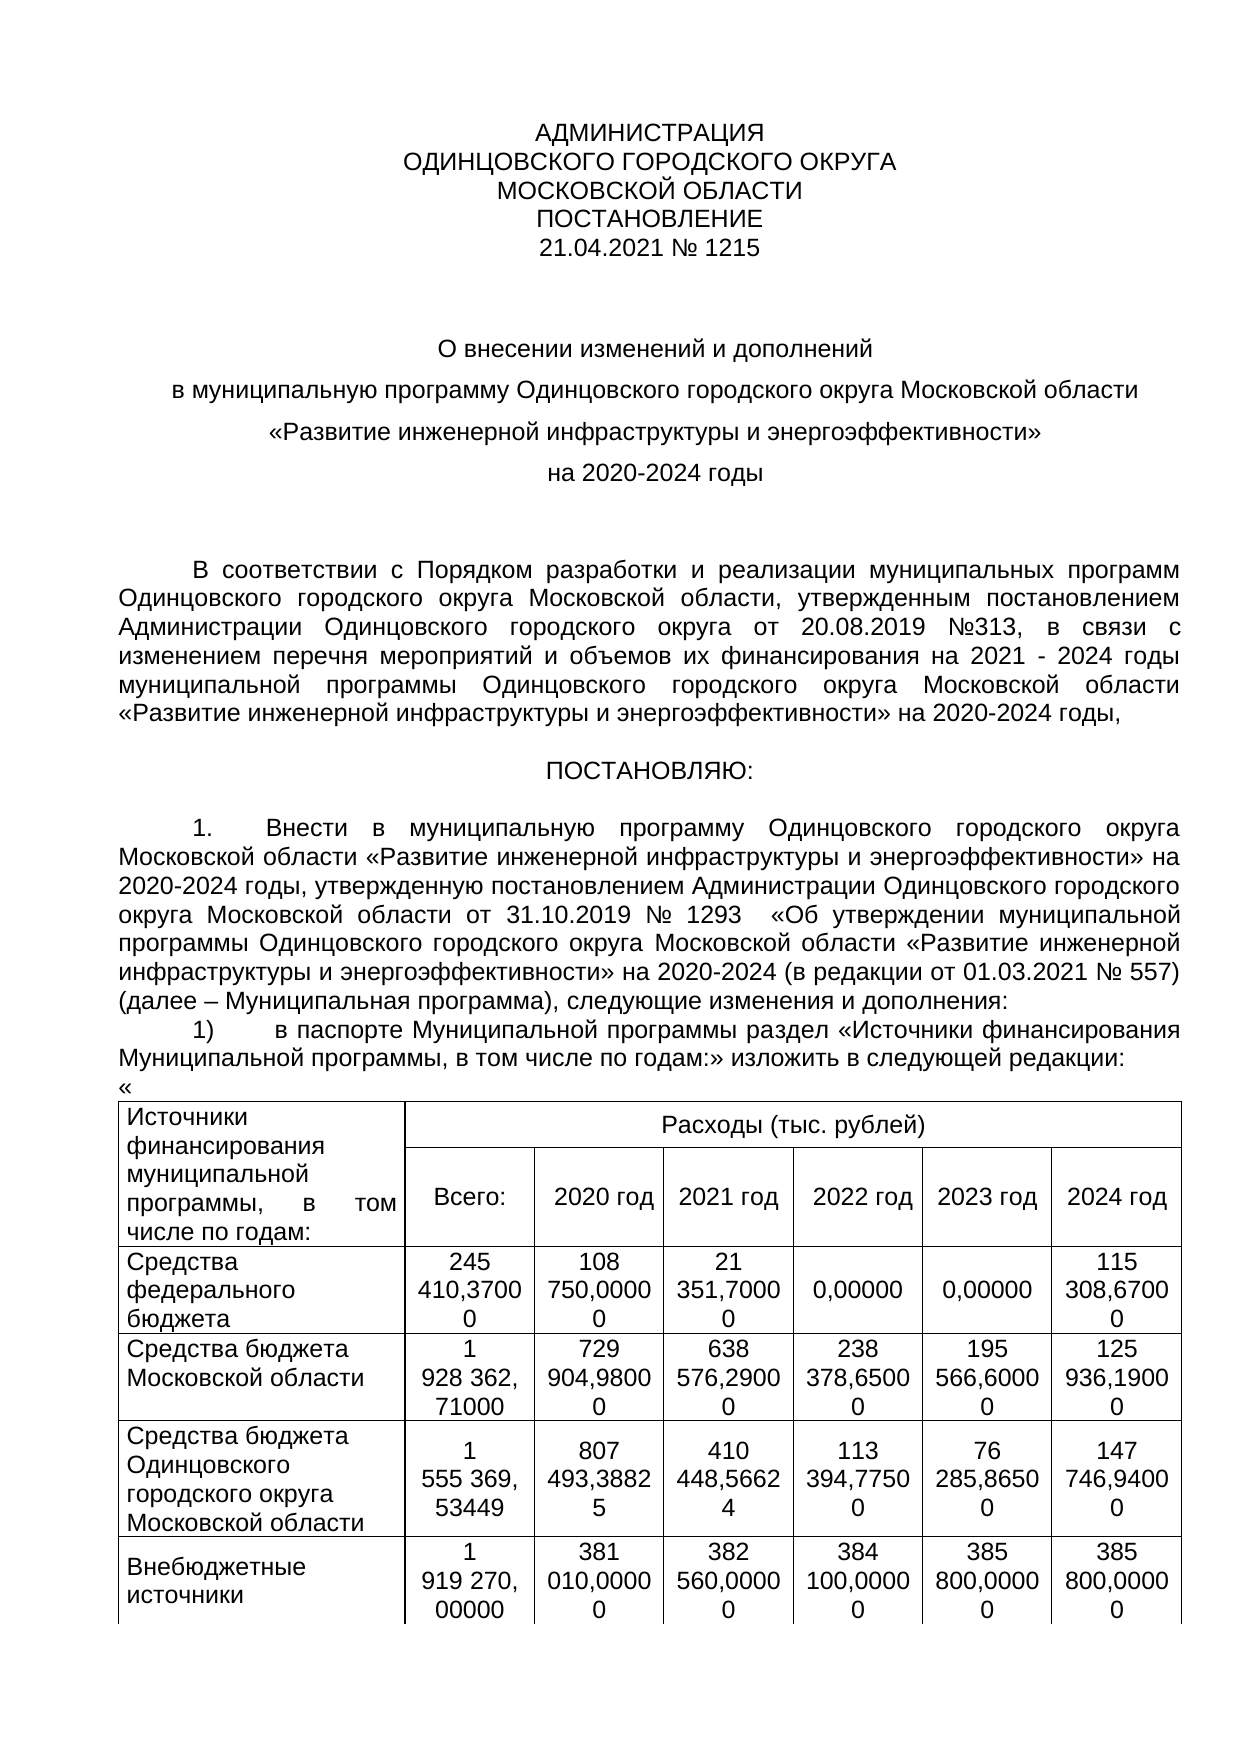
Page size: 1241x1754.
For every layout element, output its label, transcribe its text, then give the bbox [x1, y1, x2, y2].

table_cell 76 285,86500 [923, 1421, 1051, 1536]
table_cell Внебюджетные источники [119, 1537, 404, 1623]
table_cell 0,00000 [794, 1247, 922, 1333]
table_cell 125 936,19000 [1052, 1334, 1181, 1420]
text МОСКОВСКОЙ ОБЛАСТИ [118, 176, 1181, 204]
table_cell 147 746,94000 [1052, 1421, 1181, 1536]
table_cell 384 100,00000 [794, 1537, 922, 1623]
table_cell 115 308,67000 [1052, 1247, 1181, 1333]
table_cell 2021 год [664, 1148, 793, 1246]
table_cell 238 378,65000 [794, 1334, 922, 1420]
table_cell Всего: [406, 1148, 534, 1246]
table_cell 2024 год [1052, 1148, 1181, 1246]
table_cell 385 800,00000 [923, 1537, 1051, 1623]
table_cell 1 928 362, 71000 [406, 1334, 534, 1420]
table_cell 807 493,38825 [535, 1421, 663, 1536]
list Внести в муниципальную программу Одинцовского городского округа Московской области «Развитие инженерной инфраструктуры и энергоэффективности» на 2020-2024 годы, утвержденную постановлением Администрации Одинцовского городского округа Московской области от 31.10.2019 № 1293 «Об утверждении муниципальной программы Одинцовского городского округа Московской области «Развитие инженерной инфраструктуры и энергоэффективности» на 2020-2024 (в редакции от 01.03.2021 № 557) (далее – Муниципальная программа), следующие изменения и дополнения: [118, 813, 1181, 1014]
table_cell 638 576,29000 [664, 1334, 793, 1420]
table_cell Средства бюджета Одинцовского городского округа Московской области [119, 1421, 404, 1536]
text ПОСТАНОВЛЕНИЕ [118, 204, 1181, 233]
table_cell Средства федерального бюджета [119, 1247, 404, 1333]
table_cell 2020 год [535, 1148, 663, 1246]
table_cell 108 750,00000 [535, 1247, 663, 1333]
table_cell 0,00000 [923, 1247, 1051, 1333]
table_cell 729 904,98000 [535, 1334, 663, 1420]
table_cell 382 560,00000 [664, 1537, 793, 1623]
text В соответствии с Порядком разработки и реализации муниципальных программ Одинцовского городского округа Московской области, утвержденным постановлением Администрации Одинцовского городского округа от 20.08.2019 №313, в связи с изменением перечня мероприятий и объемов их финансирования на 2021 - 2024 годы муниципальной программы Одинцовского городского округа Московской области «Развитие инженерной инфраструктуры и энергоэффективности» на 2020-2024 годы, [118, 554, 1181, 727]
table_cell 245 410,37000 [406, 1247, 534, 1333]
text ОДИНЦОВСКОГО ГОРОДСКОГО ОКРУГА [118, 147, 1181, 176]
table_cell Средства бюджета Московской области [119, 1334, 404, 1420]
text АДМИНИСТРАЦИЯ [118, 118, 1181, 147]
table_header Источники финансирования муниципальной программы, в том числе по годам: [119, 1102, 404, 1246]
table_cell 21 351,70000 [664, 1247, 793, 1333]
table_cell 1 555 369, 53449 [406, 1421, 534, 1536]
table_cell 385 800,00000 [1052, 1537, 1181, 1623]
list в паспорте Муниципальной программы раздел «Источники финансирования Муниципальной программы, в том числе по годам:» изложить в следующей редакции: [118, 1014, 1181, 1072]
table_cell 195 566,60000 [923, 1334, 1051, 1420]
table_cell 2022 год [794, 1148, 922, 1246]
table_cell 410 448,56624 [664, 1421, 793, 1536]
table_cell 113 394,77500 [794, 1421, 922, 1536]
table_header О внесении изменений и дополнений в муниципальную программу Одинцовского городского округа Московской области «Развитие инженерной инфраструктуры и энергоэффективности» на 2020-2024 годы [118, 328, 1181, 493]
table_header Расходы (тыс. рублей) [406, 1102, 1181, 1147]
table_cell 1 919 270, 00000 [406, 1537, 534, 1623]
table_cell 381 010,00000 [535, 1537, 663, 1623]
table_cell 2023 год [923, 1148, 1051, 1246]
text 21.04.2021 № 1215 [118, 233, 1181, 262]
text ПОСТАНОВЛЯЮ: [118, 756, 1181, 784]
list « [118, 1072, 1181, 1101]
